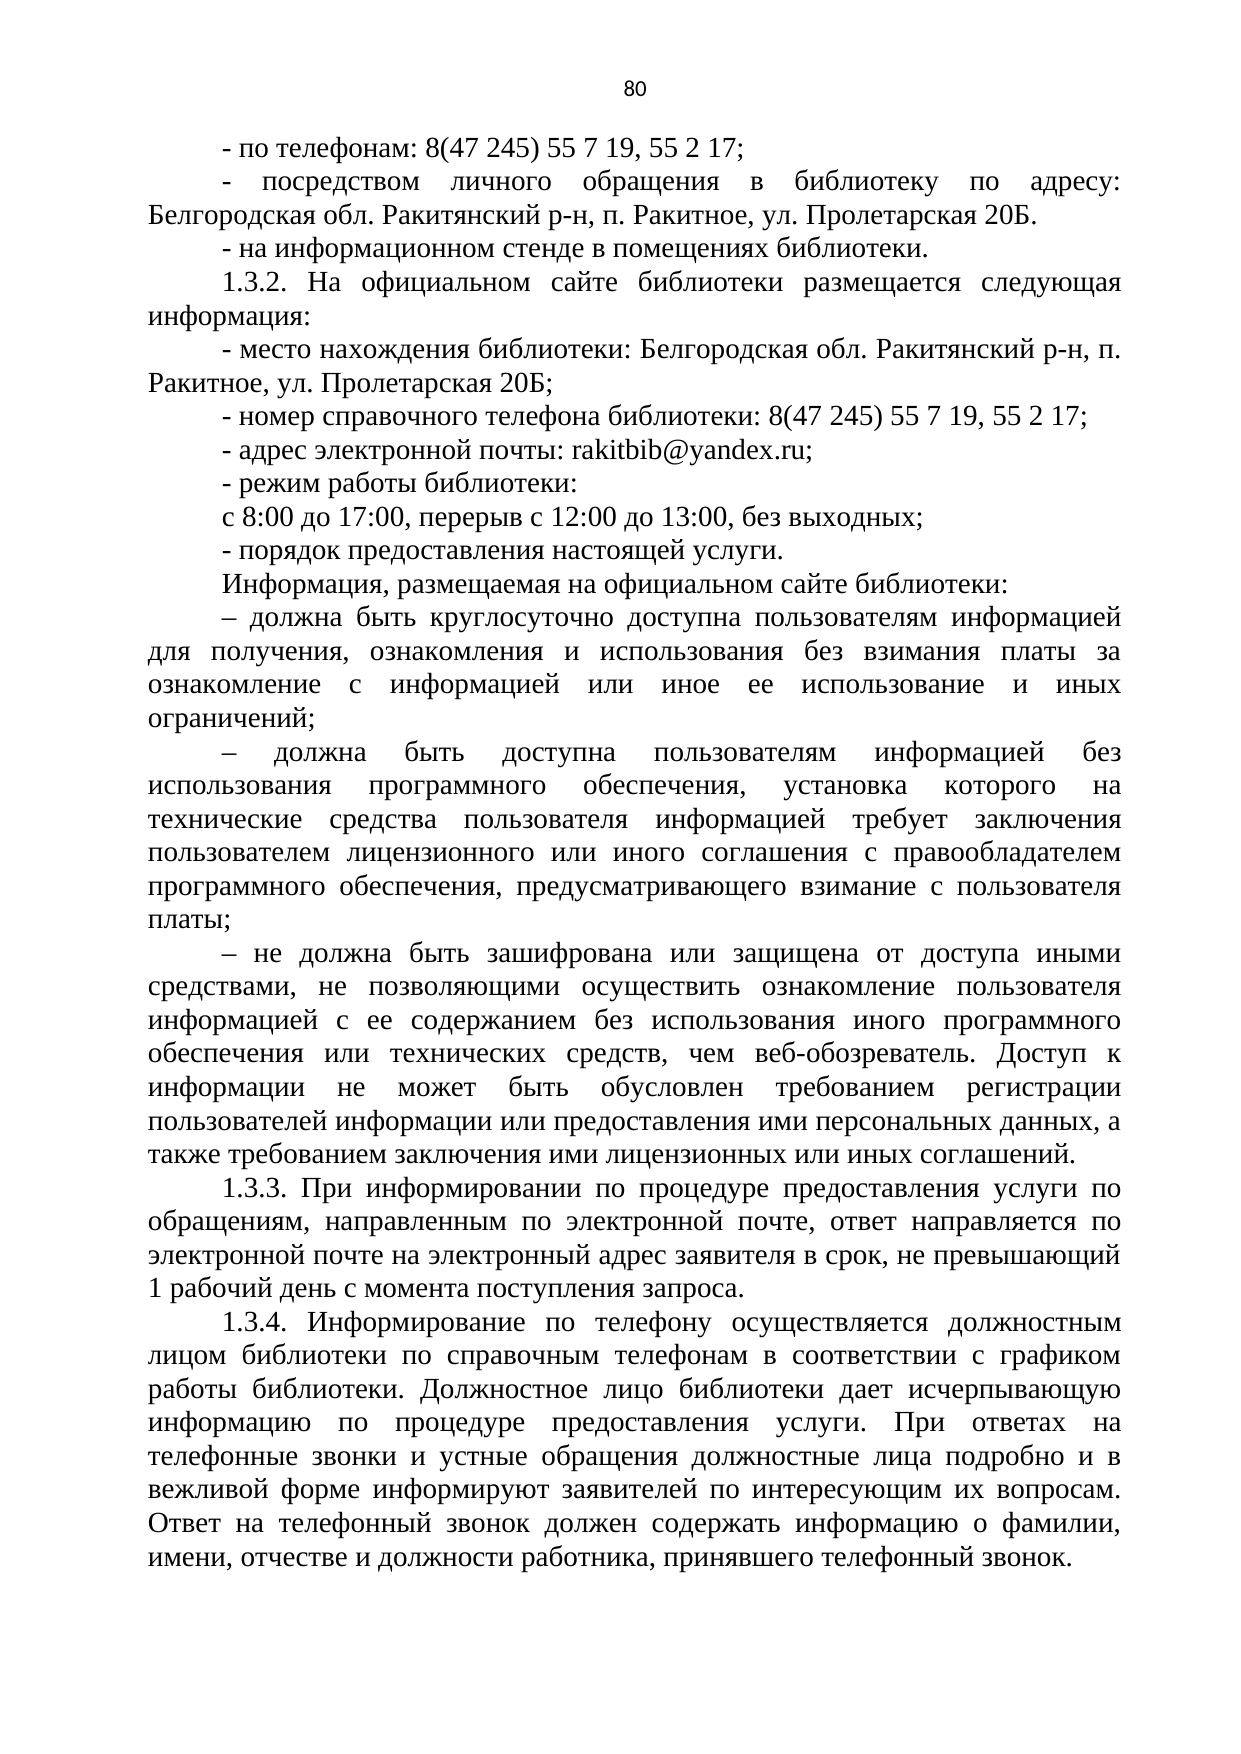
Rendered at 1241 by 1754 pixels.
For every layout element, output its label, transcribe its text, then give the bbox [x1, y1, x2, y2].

text - порядок предоставления настоящей услуги. [148, 532, 1122, 566]
text - режим работы библиотеки: [148, 465, 1122, 499]
text 1.3.3. При информировании по процедуре предоставления услуги по обращениям, направленным по электронной почте, ответ направляется по электронной почте на электронный адрес заявителя в срок, не превышающий 1 рабочий день с момента поступления запроса. [148, 1170, 1122, 1304]
text - по телефонам: 8(47 245) 55 7 19, 55 2 17; [148, 130, 1122, 163]
text - место нахождения библиотеки: Белгородская обл. Ракитянский р-н, п. Ракитное, ул. Пролетарская 20Б; [148, 331, 1122, 398]
text – должна быть круглосуточно доступна пользователям информацией для получения, ознакомления и использования без взимания платы за ознакомление с информацией или иное ее использование и иных ограничений; [148, 599, 1122, 734]
text – должна быть доступна пользователям информацией без использования программного обеспечения, установка которого на технические средства пользователя информацией требует заключения пользователем лицензионного или иного соглашения с правообладателем программного обеспечения, предусматривающего взимание с пользователя платы; [148, 734, 1122, 935]
text с 8:00 до 17:00, перерыв с 12:00 до 13:00, без выходных; [148, 499, 1122, 532]
text - адрес электронной почты: rakitbib@yandex.ru; [148, 432, 1122, 465]
text Информация, размещаемая на официальном сайте библиотеки: [148, 566, 1122, 599]
text – не должна быть зашифрована или защищена от доступа иными средствами, не позволяющими осуществить ознакомление пользователя информацией с ее содержанием без использования иного программного обеспечения или технических средств, чем веб-обозреватель. Доступ к информации не может быть обусловлен требованием регистрации пользователей информации или предоставления ими персональных данных, а также требованием заключения ими лицензионных или иных соглашений. [148, 935, 1122, 1170]
text 1.3.2. На официальном сайте библиотеки размещается следующая информация: [148, 264, 1122, 331]
text - на информационном стенде в помещениях библиотеки. [148, 231, 1122, 264]
text 1.3.4. Информирование по телефону осуществляется должностным лицом библиотеки по справочным телефонам в соответствии с графиком работы библиотеки. Должностное лицо библиотеки дает исчерпывающую информацию по процедуре предоставления услуги. При ответах на телефонные звонки и устные обращения должностные лица подробно и в вежливой форме информируют заявителей по интересующим их вопросам. Ответ на телефонный звонок должен содержать информацию о фамилии, имени, отчестве и должности работника, принявшего телефонный звонок. [148, 1304, 1122, 1572]
text - посредством личного обращения в библиотеку по адресу: Белгородская обл. Ракитянский р-н, п. Ракитное, ул. Пролетарская 20Б. [148, 163, 1122, 231]
text - номер справочного телефона библиотеки: 8(47 245) 55 7 19, 55 2 17; [148, 398, 1122, 432]
